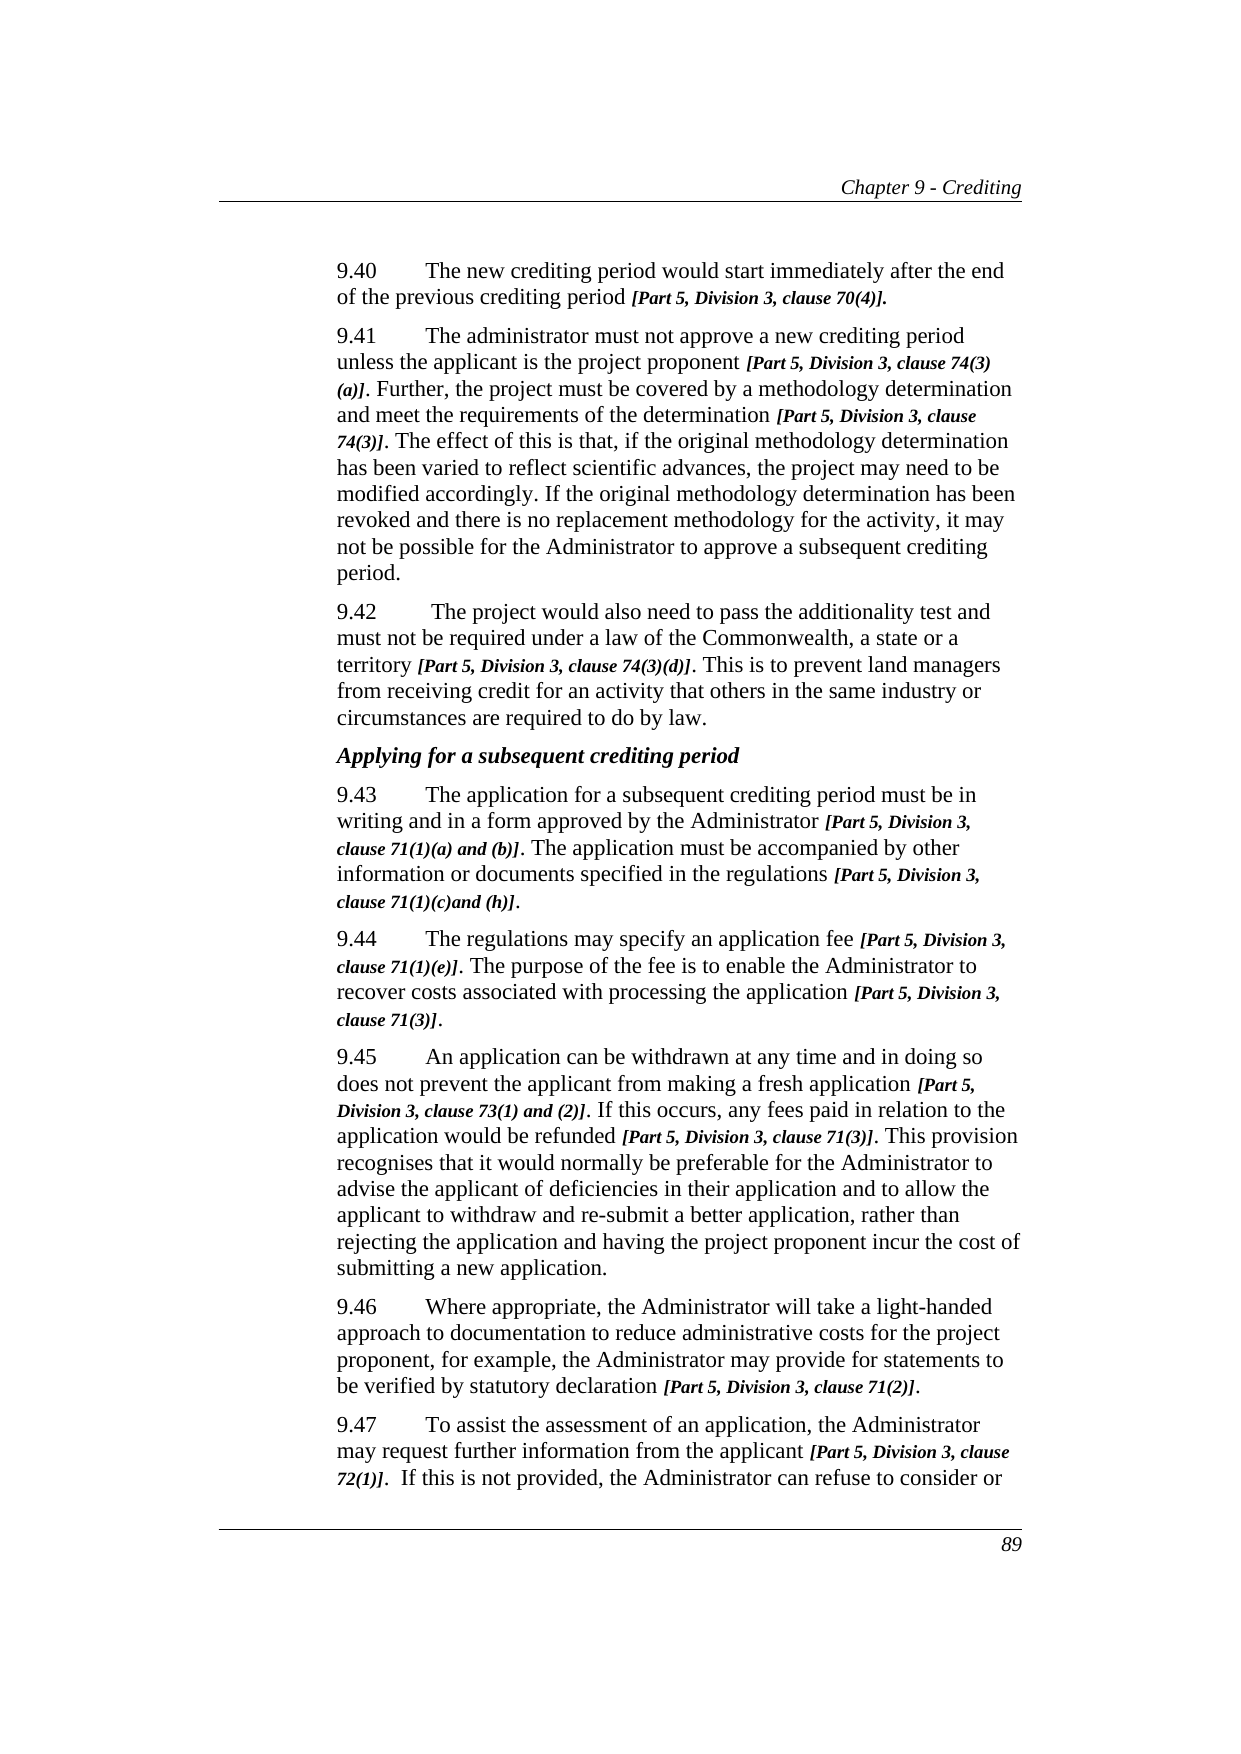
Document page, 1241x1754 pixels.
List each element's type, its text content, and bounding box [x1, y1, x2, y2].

list The administrator must not approve a new crediting period unless the applicant is the project proponent [Part 5, Division 3, clause 74(3)(a)]. Further, the project must be covered by a methodology determination and meet the requirements of the determination [Part 5, Division 3, clause 74(3)]. The effect of this is that, if the original methodology determination has been varied to reflect scientific advances, the project may need to be modified accordingly. If the original methodology determination has been revoked and there is no replacement methodology for the activity, it may not be possible for the Administrator to approve a subsequent crediting period. [337, 322, 1022, 586]
list The new crediting period would start immediately after the end of the previous crediting period [Part 5, Division 3, clause 70(4)]. [337, 257, 1022, 309]
list An application can be withdrawn at any time and in doing so does not prevent the applicant from making a fresh application [Part 5, Division 3, clause 73(1) and (2)]. If this occurs, any fees paid in relation to the application would be refunded [Part 5, Division 3, clause 71(3)]. This provision recognises that it would normally be preferable for the Administrator to advise the applicant of deficiencies in their application and to allow the applicant to withdraw and re-submit a better application, rather than rejecting the application and having the project proponent incur the cost of submitting a new application. [337, 1043, 1022, 1281]
list The application for a subsequent crediting period must be in writing and in a form approved by the Administrator [Part 5, Division 3, clause 71(1)(a) and (b)]. The application must be accompanied by other information or documents specified in the regulations [Part 5, Division 3, clause 71(1)(c)and (h)]. [337, 781, 1022, 913]
list The project would also need to pass the additionality test and must not be required under a law of the Commonwealth, a state or a territory [Part 5, Division 3, clause 74(3)(d)]. This is to prevent land managers from receiving credit for an activity that others in the same industry or circumstances are required to do by law. [337, 598, 1022, 730]
list Where appropriate, the Administrator will take a light-handed approach to documentation to reduce administrative costs for the project proponent, for example, the Administrator may provide for statements to be verified by statutory declaration [Part 5, Division 3, clause 71(2)]. [337, 1293, 1022, 1398]
subtitle Applying for a subsequent crediting period [337, 742, 1022, 769]
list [337, 1411, 1022, 1490]
list The regulations may specify an application fee [Part 5, Division 3, clause 71(1)(e)]. The purpose of the fee is to enable the Administrator to recover costs associated with processing the application [Part 5, Division 3, clause 71(3)]. [337, 926, 1022, 1031]
